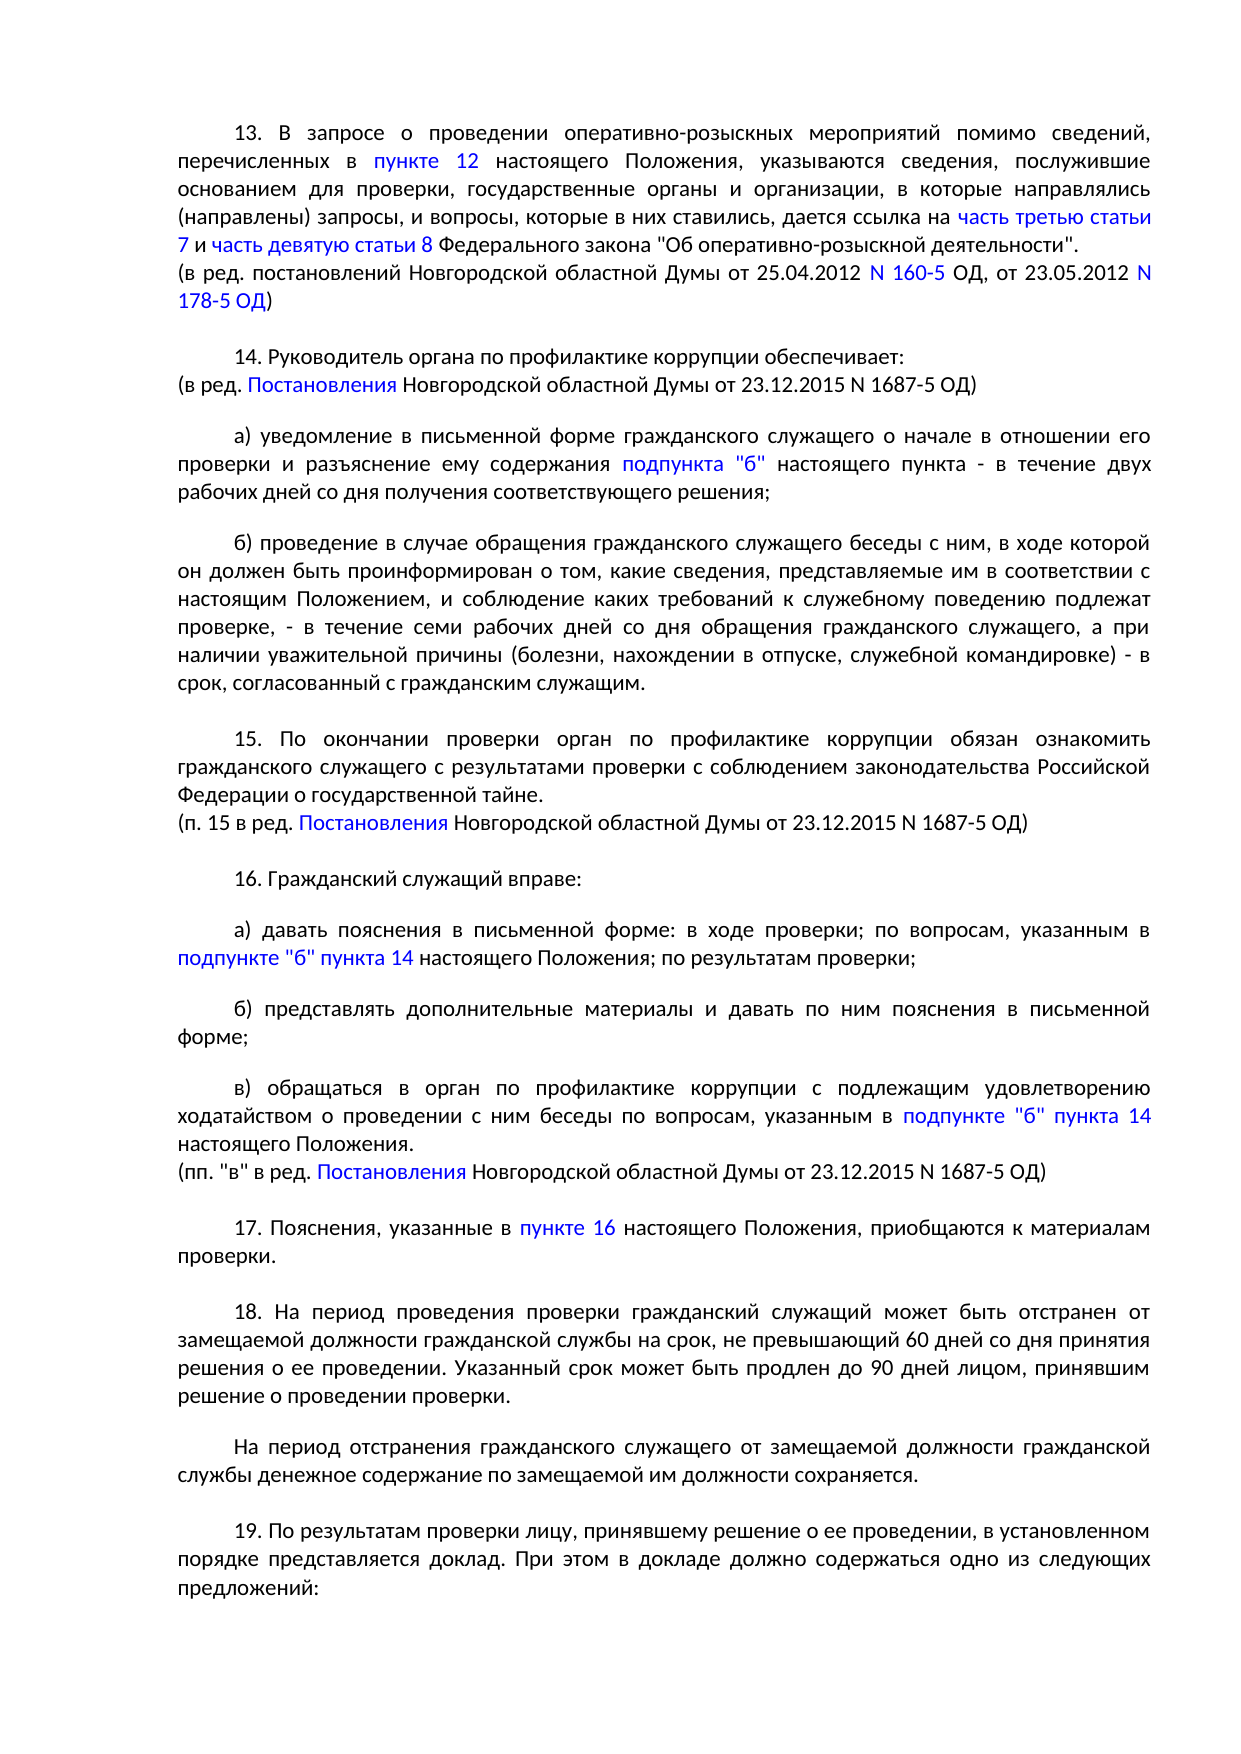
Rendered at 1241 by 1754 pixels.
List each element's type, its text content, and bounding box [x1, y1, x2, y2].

text 13. В запросе о проведении оперативно-розыскных мероприятий помимо сведений, перечисленных в пункте 12 настоящего Положения, указываются сведения, послужившие основанием для проверки, государственные органы и организации, в которые направлялись (направлены) запросы, и вопросы, которые в них ставились, дается ссылка на часть третью статьи 7 и часть девятую статьи 8 Федерального закона "Об оперативно-розыскной деятельности". [177, 118, 1152, 258]
text б) представлять дополнительные материалы и давать по ним пояснения в письменной форме; [177, 994, 1152, 1050]
text 15. По окончании проверки орган по профилактике коррупции обязан ознакомить гражданского служащего с результатами проверки с соблюдением законодательства Российской Федерации о государственной тайне. [177, 724, 1152, 808]
text 16. Гражданский служащий вправе: [177, 864, 1152, 892]
text (в ред. Постановления Новгородской областной Думы от 23.12.2015 N 1687-5 ОД) [177, 370, 1152, 398]
text а) давать пояснения в письменной форме: в ходе проверки; по вопросам, указанным в подпункте "б" пункта 14 настоящего Положения; по результатам проверки; [177, 915, 1152, 971]
text (п. 15 в ред. Постановления Новгородской областной Думы от 23.12.2015 N 1687-5 ОД) [177, 808, 1152, 836]
text 19. По результатам проверки лицу, принявшему решение о ее проведении, в установленном порядке представляется доклад. При этом в докладе должно содержаться одно из следующих предложений: [177, 1517, 1152, 1601]
text 14. Руководитель органа по профилактике коррупции обеспечивает: [177, 342, 1152, 370]
text (в ред. постановлений Новгородской областной Думы от 25.04.2012 N 160-5 ОД, от 23.05.2012 N 178-5 ОД) [177, 258, 1152, 314]
text 18. На период проведения проверки гражданский служащий может быть отстранен от замещаемой должности гражданской службы на срок, не превышающий 60 дней со дня принятия решения о ее проведении. Указанный срок может быть продлен до 90 дней лицом, принявшим решение о проведении проверки. [177, 1297, 1152, 1409]
text б) проведение в случае обращения гражданского служащего беседы с ним, в ходе которой он должен быть проинформирован о том, какие сведения, представляемые им в соответствии с настоящим Положением, и соблюдение каких требований к служебному поведению подлежат проверке, - в течение семи рабочих дней со дня обращения гражданского служащего, а при наличии уважительной причины (болезни, нахождении в отпуске, служебной командировке) - в срок, согласованный с гражданским служащим. [177, 528, 1152, 696]
text 17. Пояснения, указанные в пункте 16 настоящего Положения, приобщаются к материалам проверки. [177, 1213, 1152, 1269]
text а) уведомление в письменной форме гражданского служащего о начале в отношении его проверки и разъяснение ему содержания подпункта "б" настоящего пункта - в течение двух рабочих дней со дня получения соответствующего решения; [177, 421, 1152, 505]
text На период отстранения гражданского служащего от замещаемой должности гражданской службы денежное содержание по замещаемой им должности сохраняется. [177, 1432, 1152, 1488]
text (пп. "в" в ред. Постановления Новгородской областной Думы от 23.12.2015 N 1687-5 ОД) [177, 1157, 1152, 1185]
text в) обращаться в орган по профилактике коррупции с подлежащим удовлетворению ходатайством о проведении с ним беседы по вопросам, указанным в подпункте "б" пункта 14 настоящего Положения. [177, 1073, 1152, 1157]
